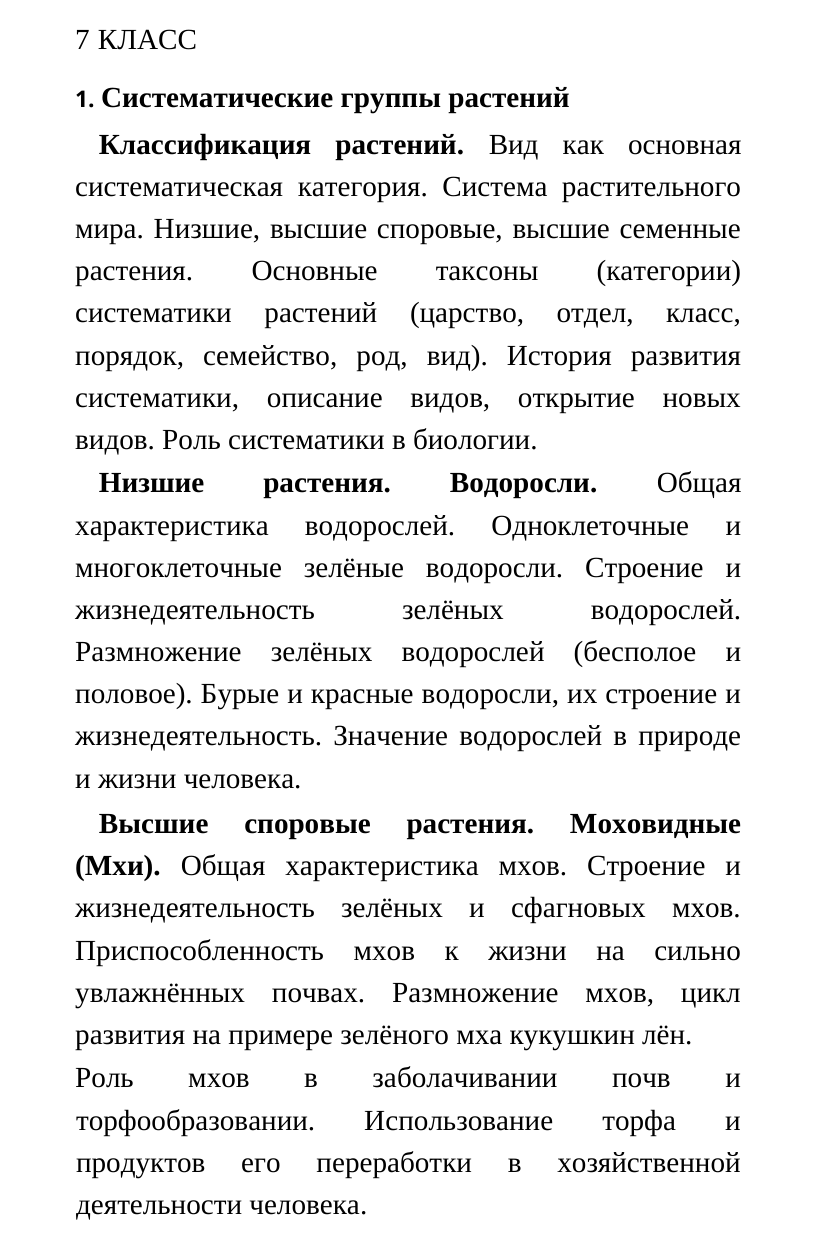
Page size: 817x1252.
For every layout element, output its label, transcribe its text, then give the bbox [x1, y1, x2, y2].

text Низшие растения. Водоросли. Общая характеристика водорослей. Одноклеточные и многоклеточные зелёные водоросли. Строение и жизнедеятельность зелёных водорослей. Размножение зелёных водорослей (бесполое и половое). Бурые и красные водоросли, их строение и жизнедеятельность. Значение водорослей в природе и жизни человека. [75, 465, 741, 794]
text 7 КЛАСС [75, 22, 753, 56]
text Высшие споровые растения. Моховидные (Мхи). Общая характеристика мхов. Строение и жизнедеятельность зелёных и сфагновых мхов. Приспособленность мхов к жизни на сильно увлажнённых почвах. Размножение мхов, цикл развития на примере зелёного мха кукушкин лён. [75, 806, 741, 1051]
text Роль мхов в заболачивании почв и торфообразовании. Использование торфа и продуктов его переработки в хозяйственной деятельности человека. [75, 1061, 741, 1221]
subtitle 1. Систематические группы растений [75, 80, 741, 114]
text Классификация растений. Вид как основная систематическая категория. Система растительного мира. Низшие, высшие споровые, высшие семенные растения. Основные таксоны (категории) систематики растений (царство, отдел, класс, порядок, семейство, род, вид). История развития систематики, описание видов, открытие новых видов. Роль систематики в биологии. [75, 127, 741, 456]
